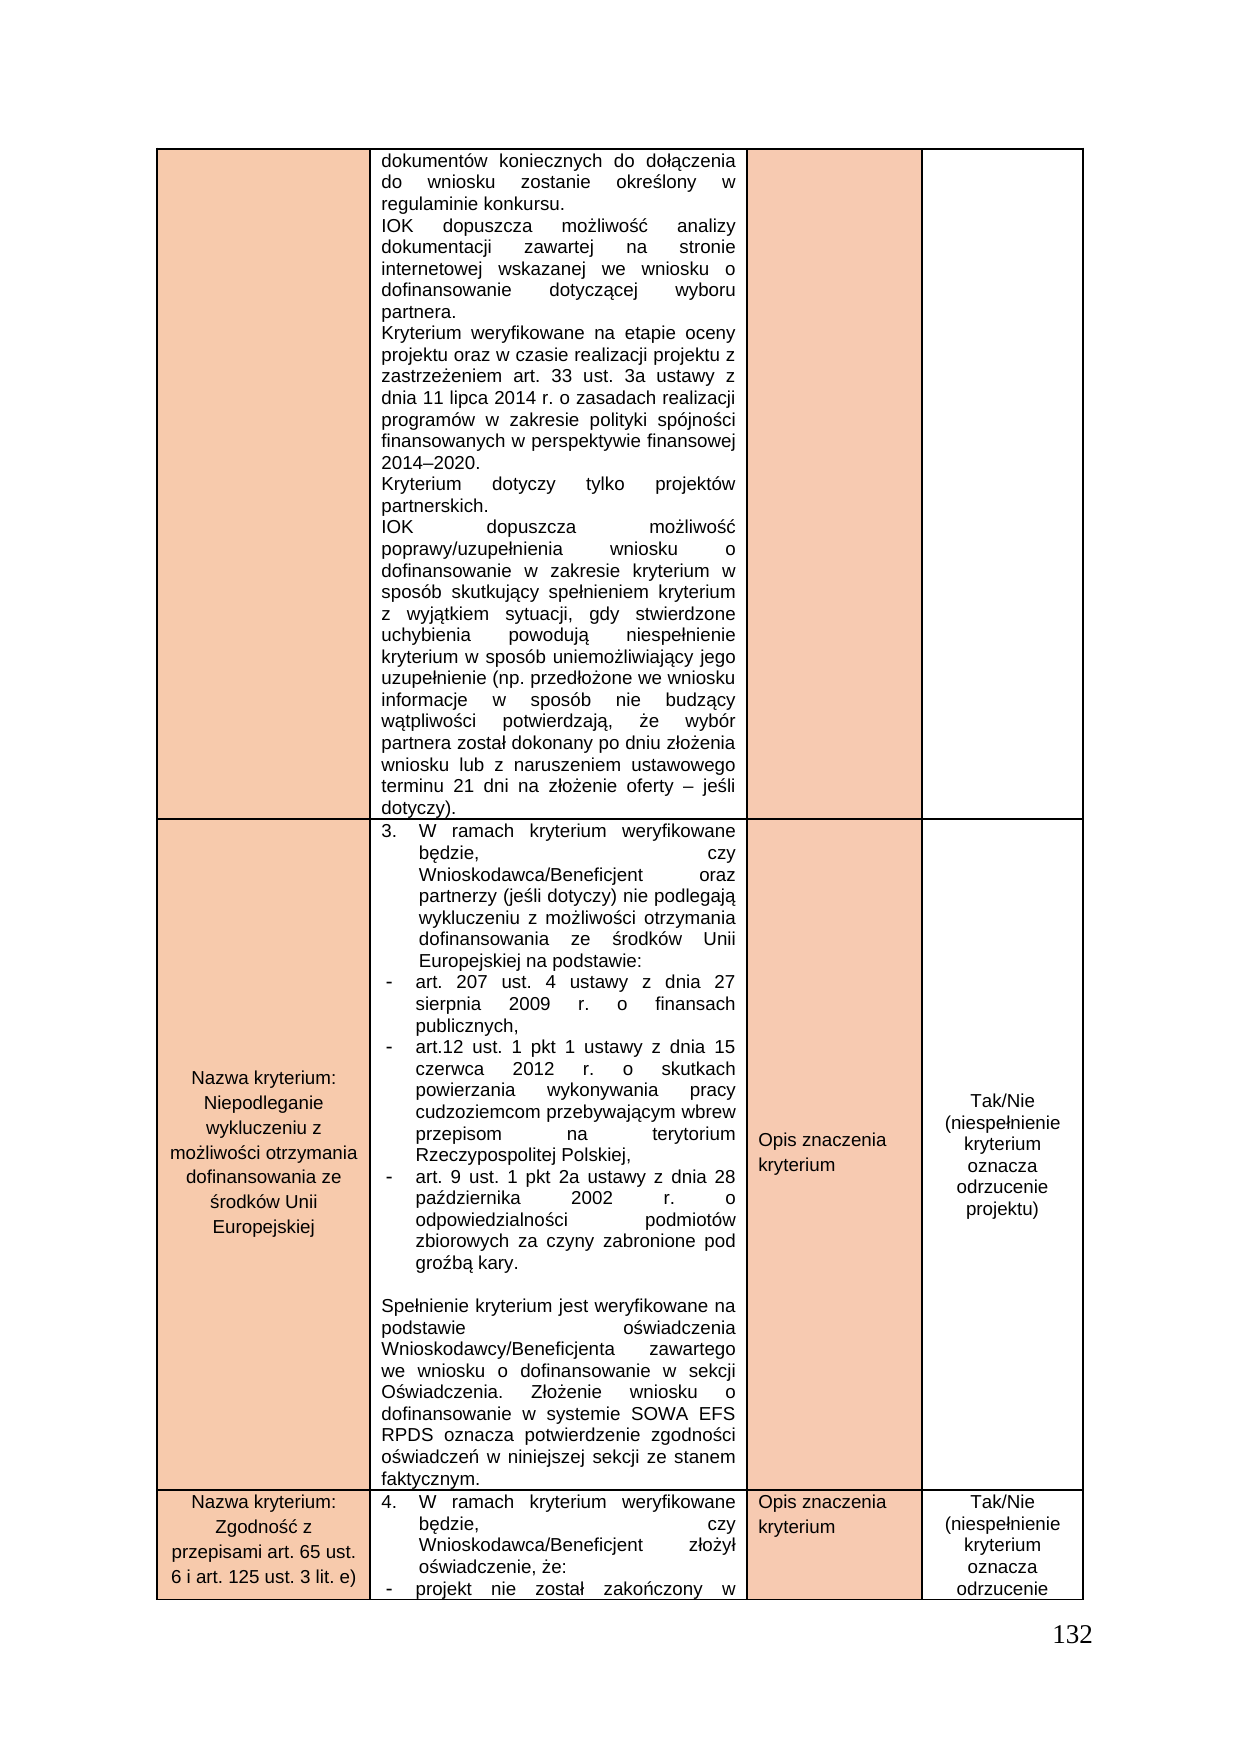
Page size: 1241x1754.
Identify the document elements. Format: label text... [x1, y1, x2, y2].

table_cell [748, 1491, 921, 1599]
table_cell Tak/Nie (niespełnienie kryterium oznacza odrzucenie projektu) [923, 820, 1082, 1489]
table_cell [923, 150, 1082, 818]
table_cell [923, 1491, 1082, 1599]
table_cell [371, 1491, 746, 1599]
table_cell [158, 1491, 369, 1599]
table_cell W ramach kryterium weryfikowane będzie, czy Wnioskodawca/Beneficjent oraz partnerzy (jeśli dotyczy) nie podlegają wykluczeniu z możliwości otrzymania dofinansowania ze środków Unii Europejskiej na podstawie: art. 207 ust. 4 ustawy z dnia 27 sierpnia 2009 r. o finansach publicznych, art.12 ust. 1 pkt 1 ustawy z dnia 15 czerwca 2012 r. o skutkach powierzania wykonywania pracy cudzoziemcom przebywającym wbrew przepisom na terytorium Rzeczypospolitej Polskiej, art. 9 ust. 1 pkt 2a ustawy z dnia 28 października 2002 r. o odpowiedzialności podmiotów zbiorowych za czyny zabronione pod groźbą kary. Spełnienie kryterium jest weryfikowane na podstawie oświadczenia Wnioskodawcy/Beneficjenta zawartego we wniosku o dofinansowanie w sekcji Oświadczenia. Złożenie wniosku o dofinansowanie w systemie SOWA EFS RPDS oznacza potwierdzenie zgodności oświadczeń w niniejszej sekcji ze stanem faktycznym. [371, 820, 746, 1489]
table_cell Opis znaczenia kryterium [748, 820, 921, 1489]
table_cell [371, 150, 746, 818]
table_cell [748, 150, 921, 818]
table_cell Nazwa kryterium: Niepodleganie wykluczeniu z możliwości otrzymania dofinansowania ze środków Unii Europejskiej [158, 820, 369, 1489]
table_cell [158, 150, 369, 818]
